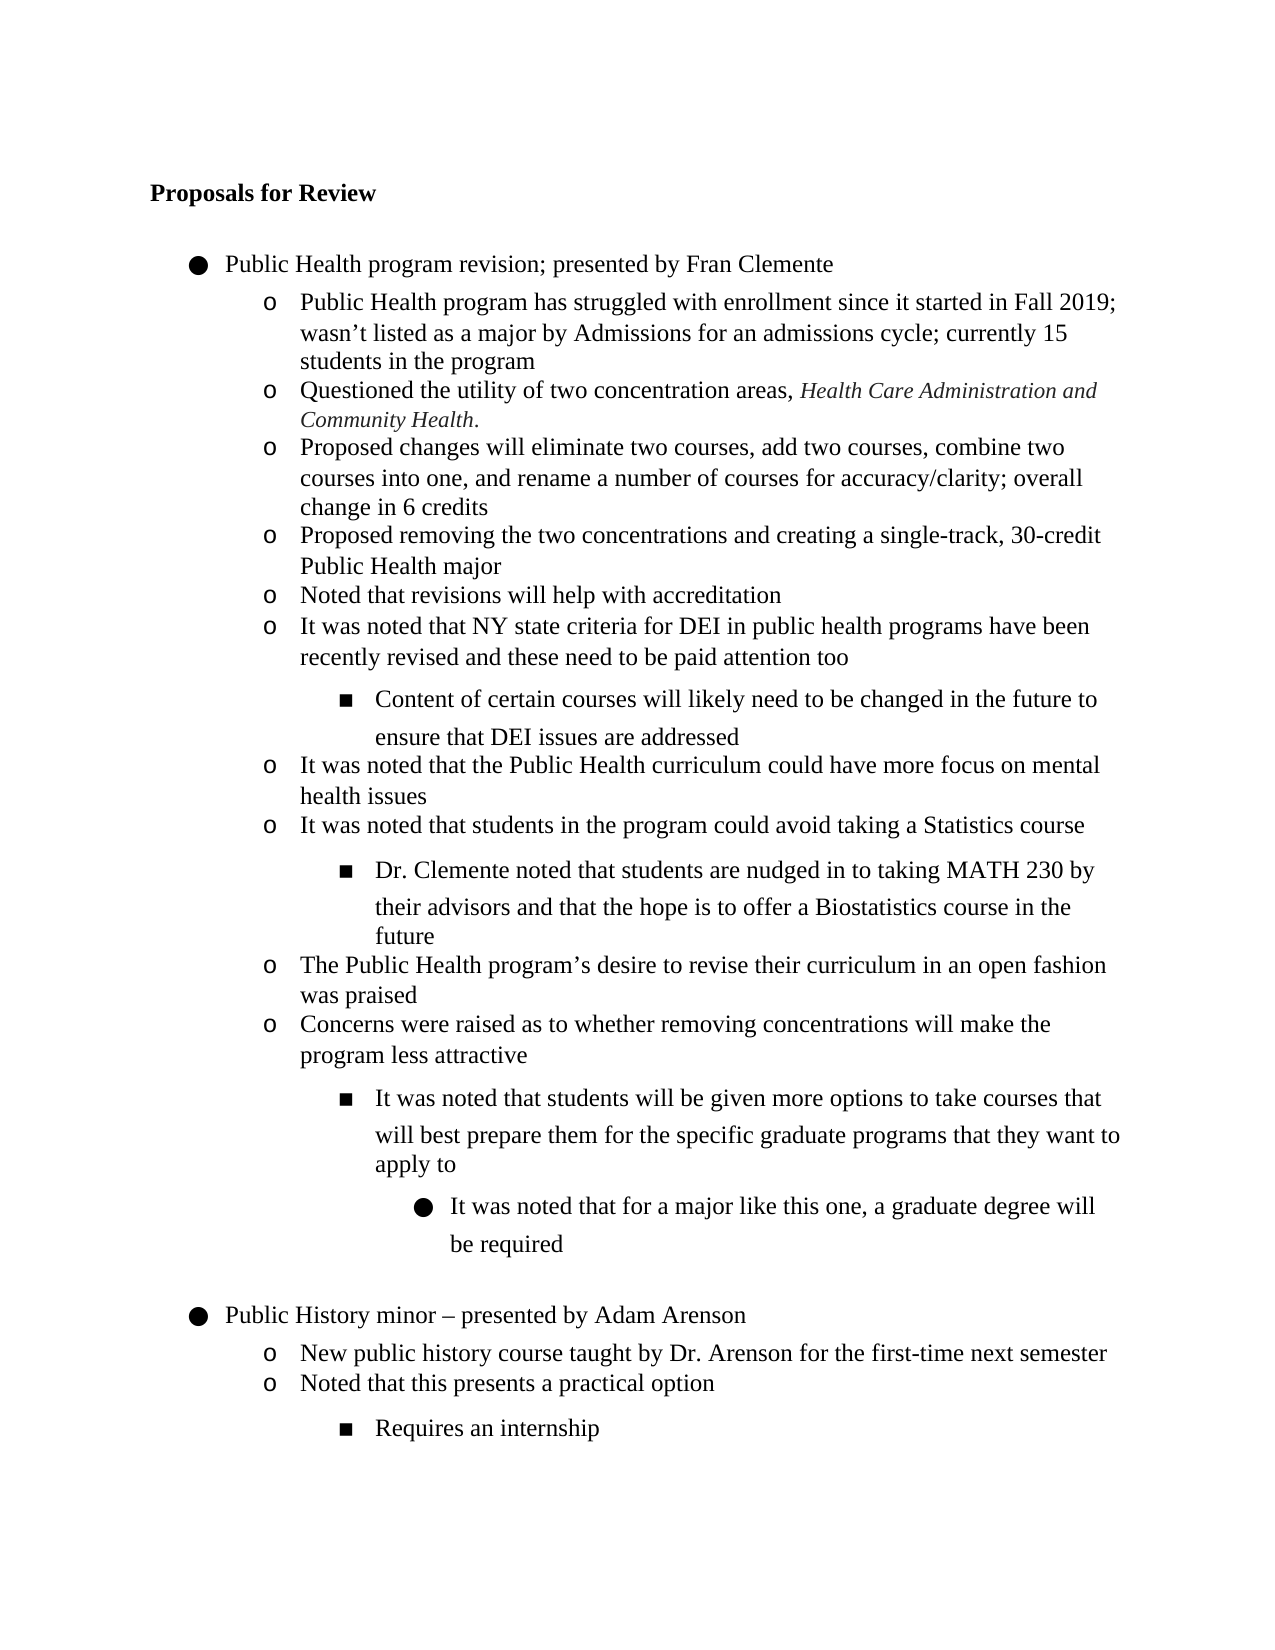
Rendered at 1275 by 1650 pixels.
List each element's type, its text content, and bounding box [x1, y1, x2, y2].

list Requires an internship [337, 1399, 1125, 1451]
list It was noted that students in the program could avoid taking a Statistics course [262, 810, 1125, 841]
list Public History minor – presented by Adam Arenson [187, 1286, 1125, 1338]
text Proposals for Review [150, 178, 1125, 207]
list New public history course taught by Dr. Arenson for the first-time next semester [262, 1338, 1125, 1368]
list Noted that revisions will help with accreditation [262, 580, 1125, 611]
list Proposed removing the two concentrations and creating a single-track, 30-credit Public Health major [262, 521, 1125, 580]
list Content of certain courses will likely need to be changed in the future to ensure that DEI issues are addressed [337, 671, 1125, 751]
list Proposed changes will eliminate two courses, add two courses, combine two courses into one, and rename a number of courses for accuracy/clarity; overall change in 6 credits [262, 432, 1125, 521]
list It was noted that the Public Health curriculum could have more focus on mental health issues [262, 751, 1125, 810]
list It was noted that NY state criteria for DEI in public health programs have been recently revised and these need to be paid attention too [262, 611, 1125, 671]
list It was noted that students will be given more options to take courses that will best prepare them for the specific graduate programs that they want to apply to [337, 1069, 1125, 1178]
list Public Health program has struggled with enrollment since it started in Fall 2019; wasn’t listed as a major by Admissions for an admissions cycle; currently 15 students in the program [262, 287, 1125, 375]
list Public Health program revision; presented by Fran Clemente [187, 236, 1125, 287]
list It was noted that for a major like this one, a graduate degree will be required [412, 1178, 1125, 1258]
list Concerns were raised as to whether removing concentrations will make the program less attractive [262, 1009, 1125, 1069]
list Noted that this presents a practical option [262, 1368, 1125, 1399]
list Questioned the utility of two concentration areas, Health Care Administration and Community Health. [262, 375, 1125, 432]
list Dr. Clemente noted that students are nudged in to taking MATH 230 by their advisors and that the hope is to offer a Biostatistics course in the future [337, 841, 1125, 950]
list The Public Health program’s desire to revise their curriculum in an open fashion was praised [262, 950, 1125, 1009]
